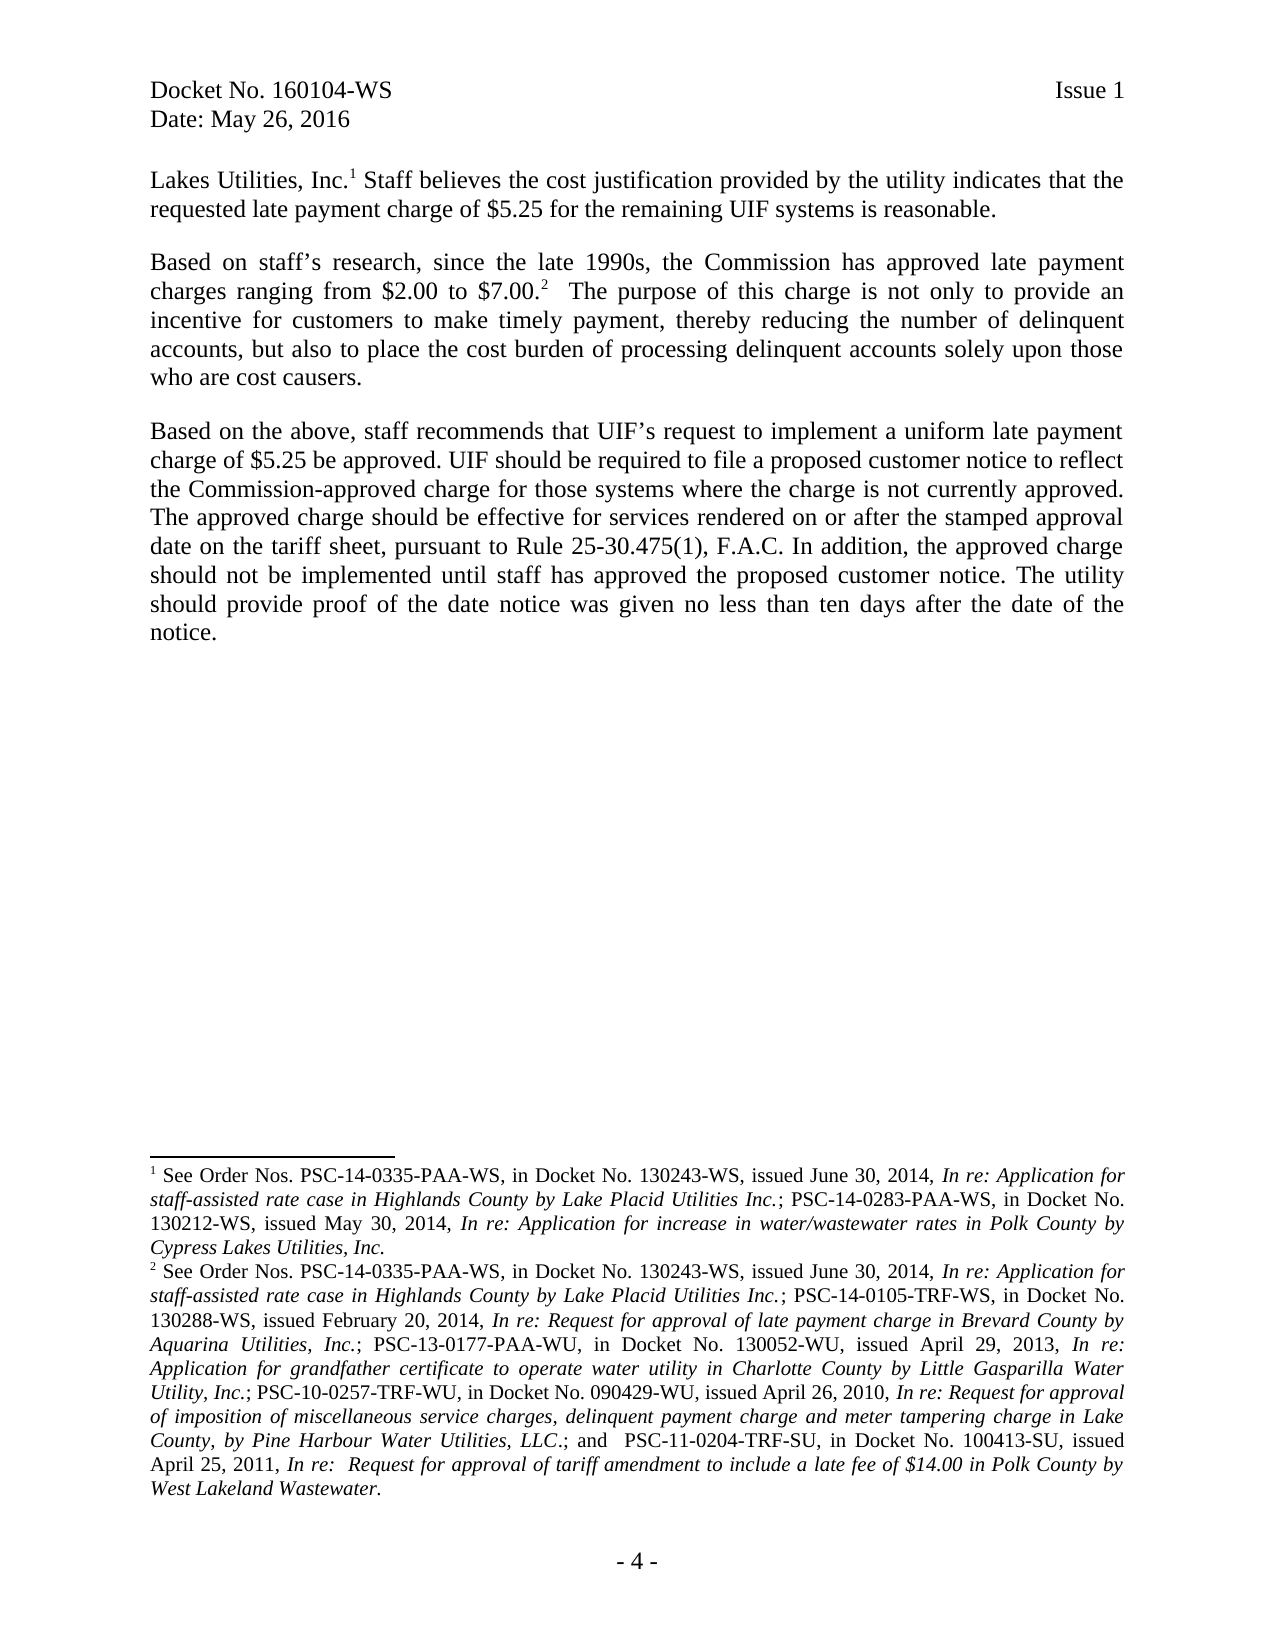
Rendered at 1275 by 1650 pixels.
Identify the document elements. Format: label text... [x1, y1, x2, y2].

text Based on the above, staff recommends that UIF’s request to implement a uniform late payment charge of $5.25 be approved. UIF should be required to file a proposed customer notice to reflect the Commission-approved charge for those systems where the charge is not currently approved. The approved charge should be effective for services rendered on or after the stamped approval date on the tariff sheet, pursuant to Rule 25-30.475(1), F.A.C. In addition, the approved charge should not be implemented until staff has approved the proposed customer notice. The utility should provide proof of the date notice was given no less than ten days after the date of the notice. [150, 416, 1125, 646]
text Based on staff’s research, since the late 1990s, the Commission has approved late payment charges ranging from $2.00 to $7.00. The purpose of this charge is not only to provide an incentive for customers to make timely payment, thereby reducing the number of delinquent accounts, but also to place the cost burden of processing delinquent accounts solely upon those who are cost causers. [150, 247, 1125, 391]
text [150, 165, 1125, 222]
